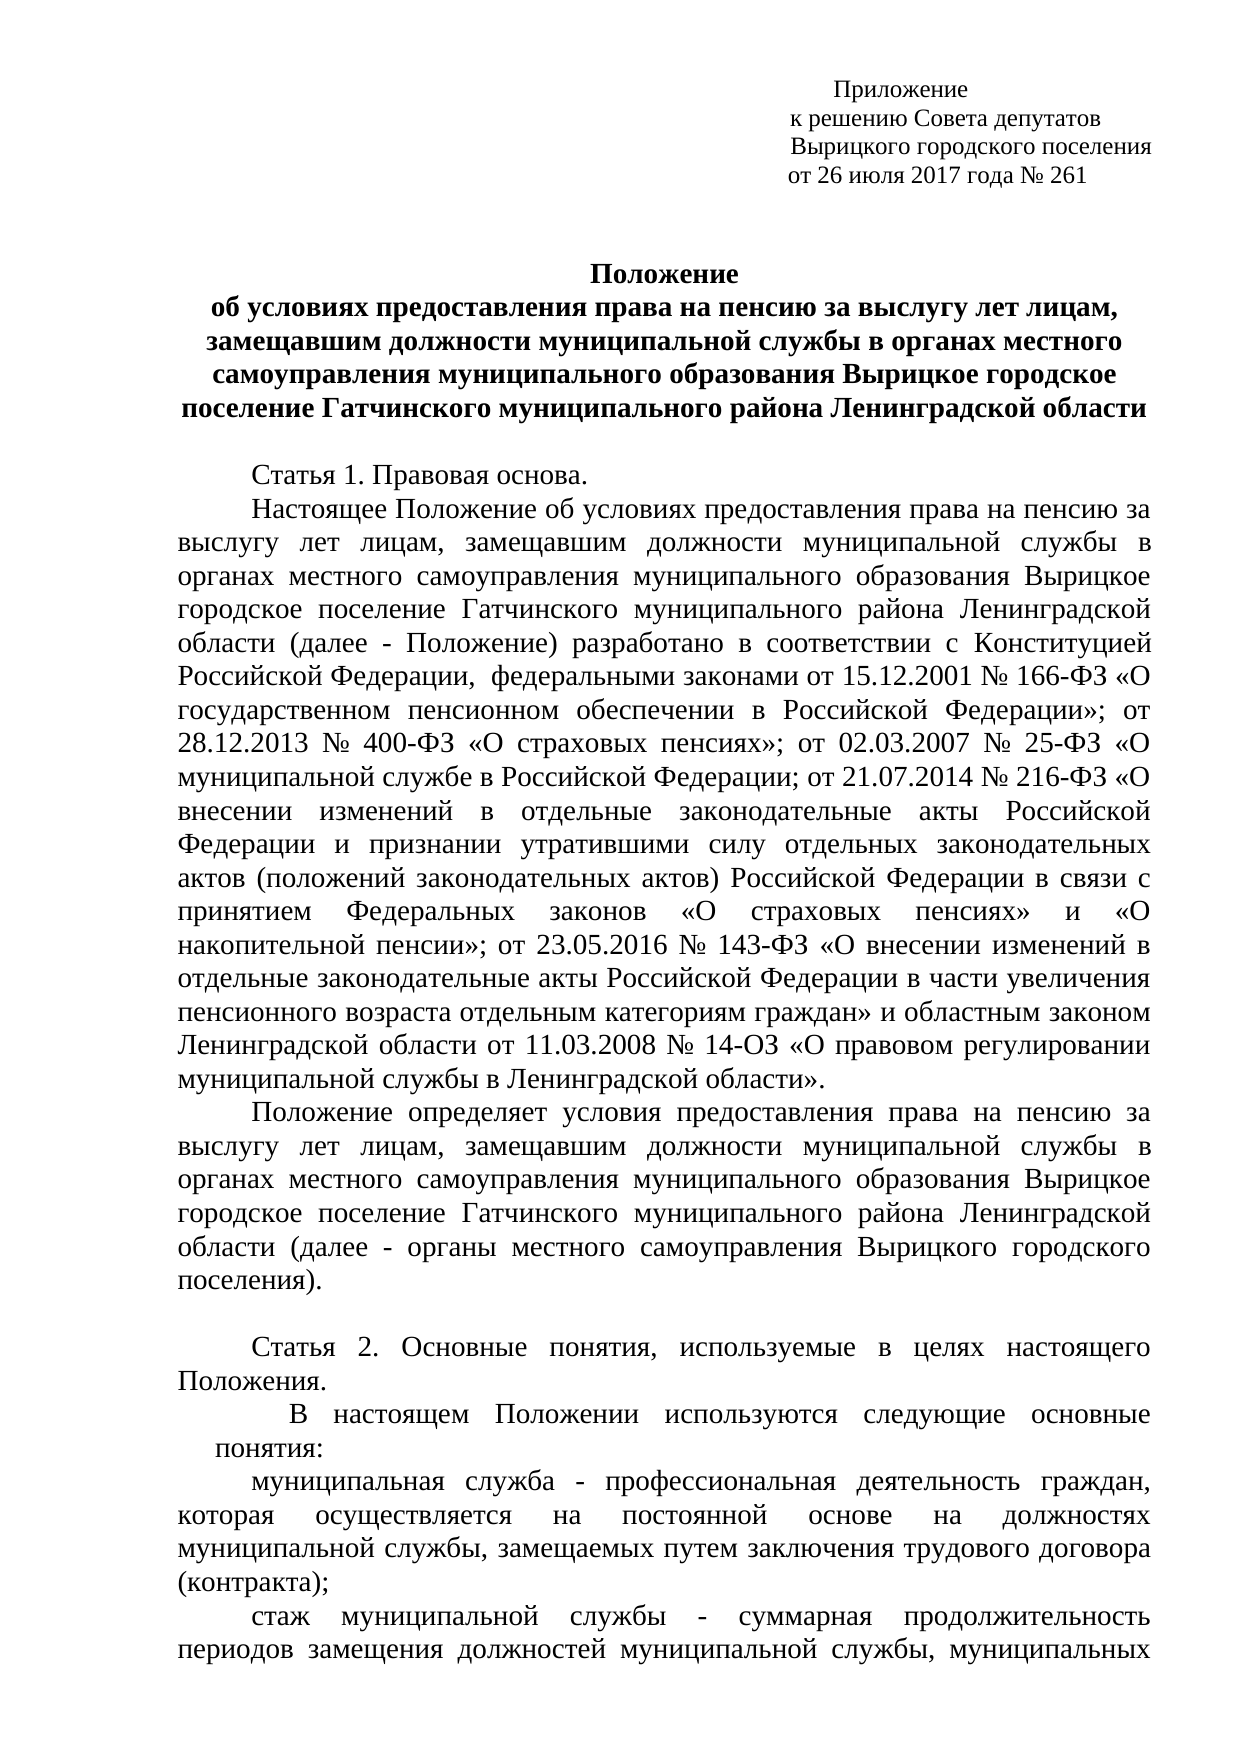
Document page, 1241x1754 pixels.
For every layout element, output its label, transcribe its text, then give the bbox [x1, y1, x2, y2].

text Статья 2. Основные понятия, используемые в целях настоящего Положения. [177, 1329, 1152, 1396]
text Положение [177, 256, 1152, 289]
text Положение определяет условия предоставления права на пенсию за выслугу лет лицам, замещавшим должности муниципальной службы в органах местного самоуправления муниципального образования Вырицкое городское поселение Гатчинского муниципального района Ленинградской области (далее - органы местного самоуправления Вырицкого городского поселения). [177, 1094, 1152, 1296]
text Статья 1. Правовая основа. [177, 457, 1152, 491]
text муниципальная служба - профессиональная деятельность граждан, которая осуществляется на постоянной основе на должностях муниципальной службы, замещаемых путем заключения трудового договора (контракта); [177, 1463, 1152, 1598]
text к решению Совета депутатов [177, 103, 1152, 131]
text Вырицкого городского поселения [177, 131, 1152, 160]
text Приложение [650, 74, 1152, 103]
text от 26 июля 2017 года № 261 [650, 160, 1152, 189]
text Настоящее Положение об условиях предоставления права на пенсию за выслугу лет лицам, замещавшим должности муниципальной службы в органах местного самоуправления муниципального образования Вырицкое городское поселение Гатчинского муниципального района Ленинградской области (далее - Положение) разработано в соответствии с Конституцией Российской Федерации, федеральными законами от 15.12.2001 № 166-ФЗ «О государственном пенсионном обеспечении в Российской Федерации»; от 28.12.2013 № 400-ФЗ «О страховых пенсиях»; от 02.03.2007 № 25-ФЗ «О муниципальной службе в Российской Федерации; от 21.07.2014 № 216-ФЗ «О внесении изменений в отдельные законодательные акты Российской Федерации и признании утратившими силу отдельных законодательных актов (положений законодательных актов) Российской Федерации в связи с принятием Федеральных законов «О страховых пенсиях» и «О накопительной пенсии»; от 23.05.2016 № 143-ФЗ «О внесении изменений в отдельные законодательные акты Российской Федерации в части увеличения пенсионного возраста отдельным категориям граждан» и областным законом Ленинградской области от 11.03.2008 № 14-ОЗ «О правовом регулировании муниципальной службы в Ленинградской области». [177, 491, 1152, 1094]
text В настоящем Положении используются следующие основные понятия: [215, 1396, 1152, 1463]
text об условиях предоставления права на пенсию за выслугу лет лицам, замещавшим должности муниципальной службы в органах местного самоуправления муниципального образования Вырицкое городское поселение Гатчинского муниципального района Ленинградской области [177, 289, 1152, 424]
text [177, 1598, 1152, 1665]
